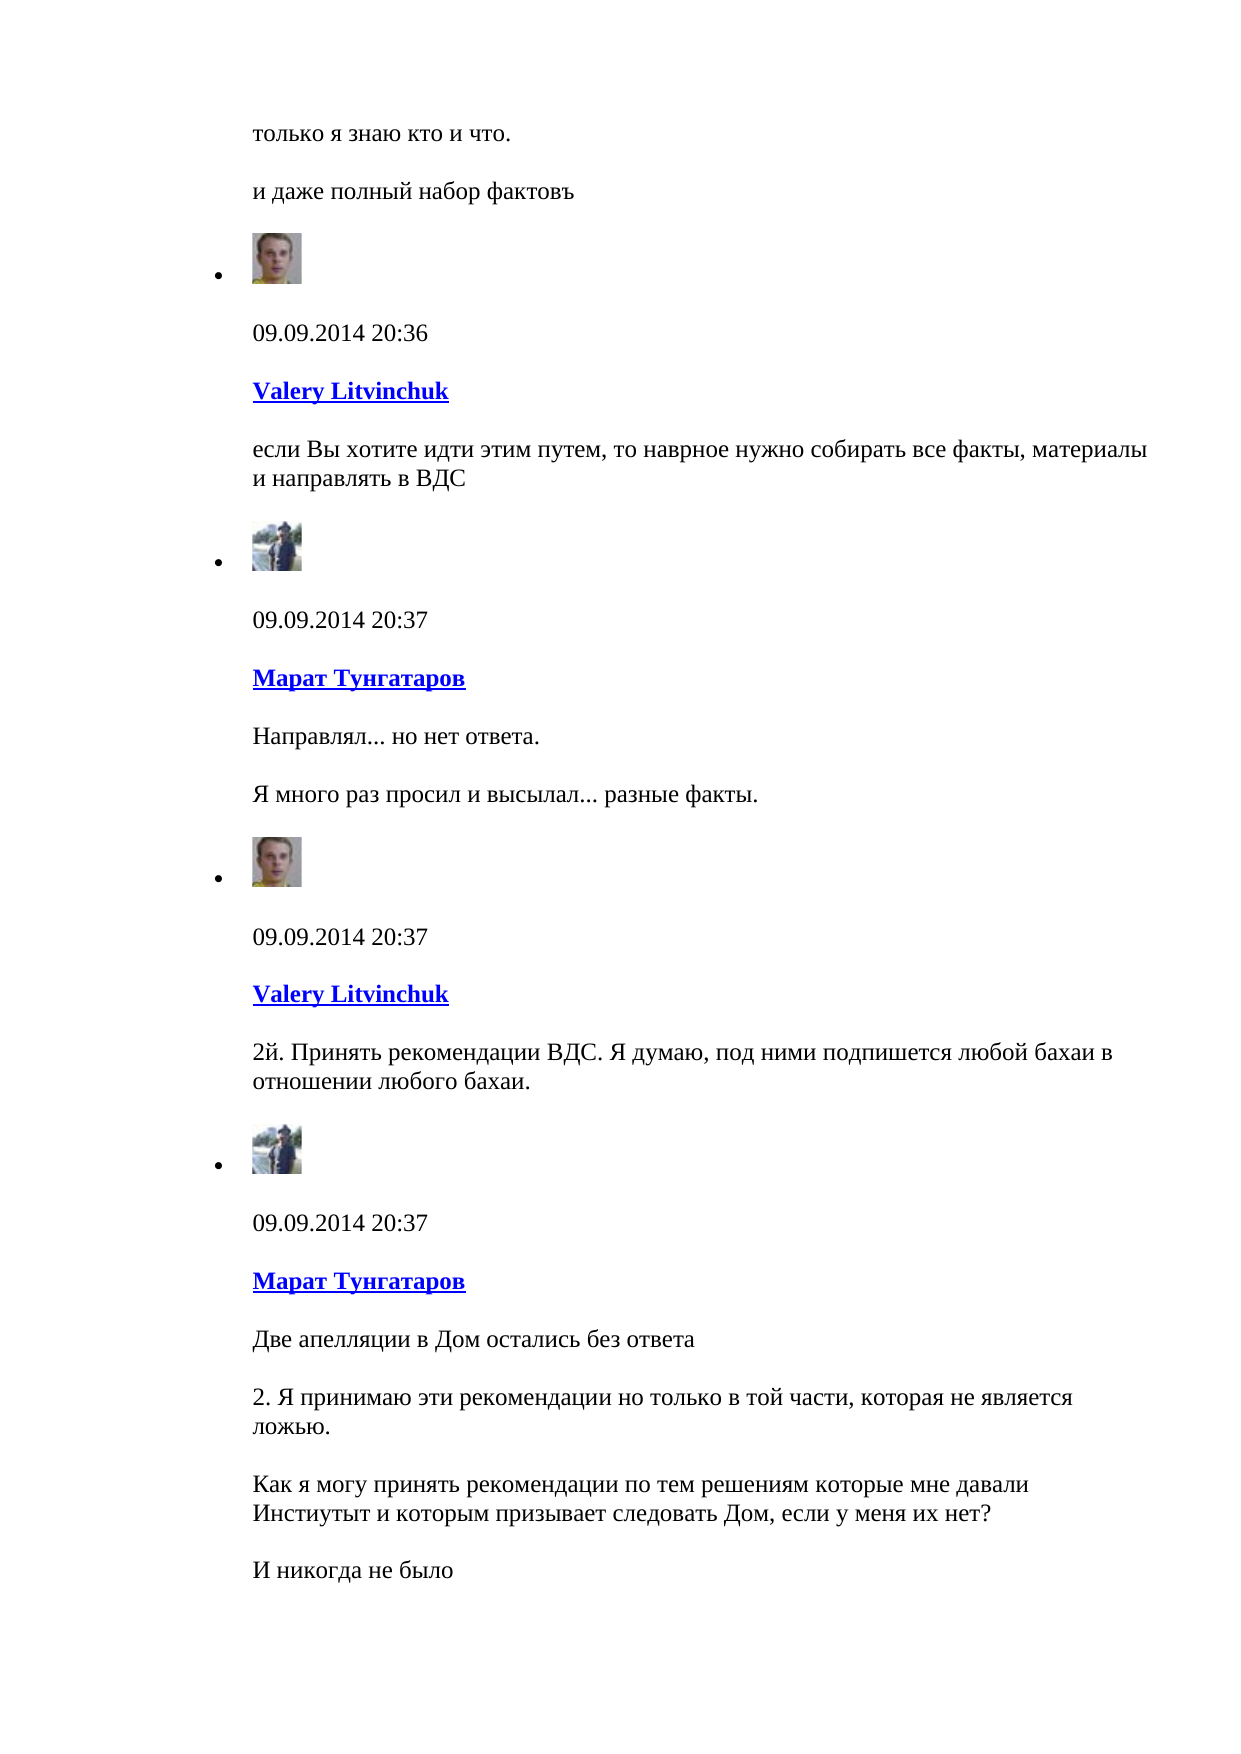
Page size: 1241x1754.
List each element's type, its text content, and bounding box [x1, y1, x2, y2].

text и даже полный набор фактовъ [252, 176, 1152, 205]
text Марат Тунгатаров [252, 663, 1152, 692]
picture [252, 233, 302, 284]
text Valery Litvinchuk [252, 979, 1152, 1008]
picture [252, 521, 302, 571]
text И никогда не было [252, 1556, 1152, 1584]
picture [252, 837, 302, 887]
text если Вы хотите идти этим путем, то наврное нужно собирать все факты, материалы и направлять в ВДС [252, 434, 1152, 492]
text Valery Litvinchuk [252, 376, 1152, 405]
text Две апелляции в Дом остались без ответа [252, 1324, 1152, 1353]
text 09.09.2014 20:37 [252, 922, 1152, 950]
text Марат Тунгатаров [252, 1266, 1152, 1295]
text Направлял... но нет ответа. [252, 721, 1152, 750]
picture [252, 1124, 302, 1174]
text 2. Я принимаю эти рекомендации но только в той части, которая не является ложью. [252, 1382, 1152, 1440]
text только я знаю кто и что. [252, 118, 1152, 147]
text 09.09.2014 20:36 [252, 318, 1152, 347]
text Я много раз просил и высылал... разные факты. [252, 779, 1152, 808]
text 09.09.2014 20:37 [252, 1208, 1152, 1237]
text Как я могу принять рекомендации по тем решениям которые мне давали Инстиутыт и которым призывает следовать Дом, если у меня их нет? [252, 1469, 1152, 1526]
text 2й. Принять рекомендации ВДС. Я думаю, под ними подпишется любой бахаи в отношении любого бахаи. [252, 1037, 1152, 1095]
text 09.09.2014 20:37 [252, 605, 1152, 634]
